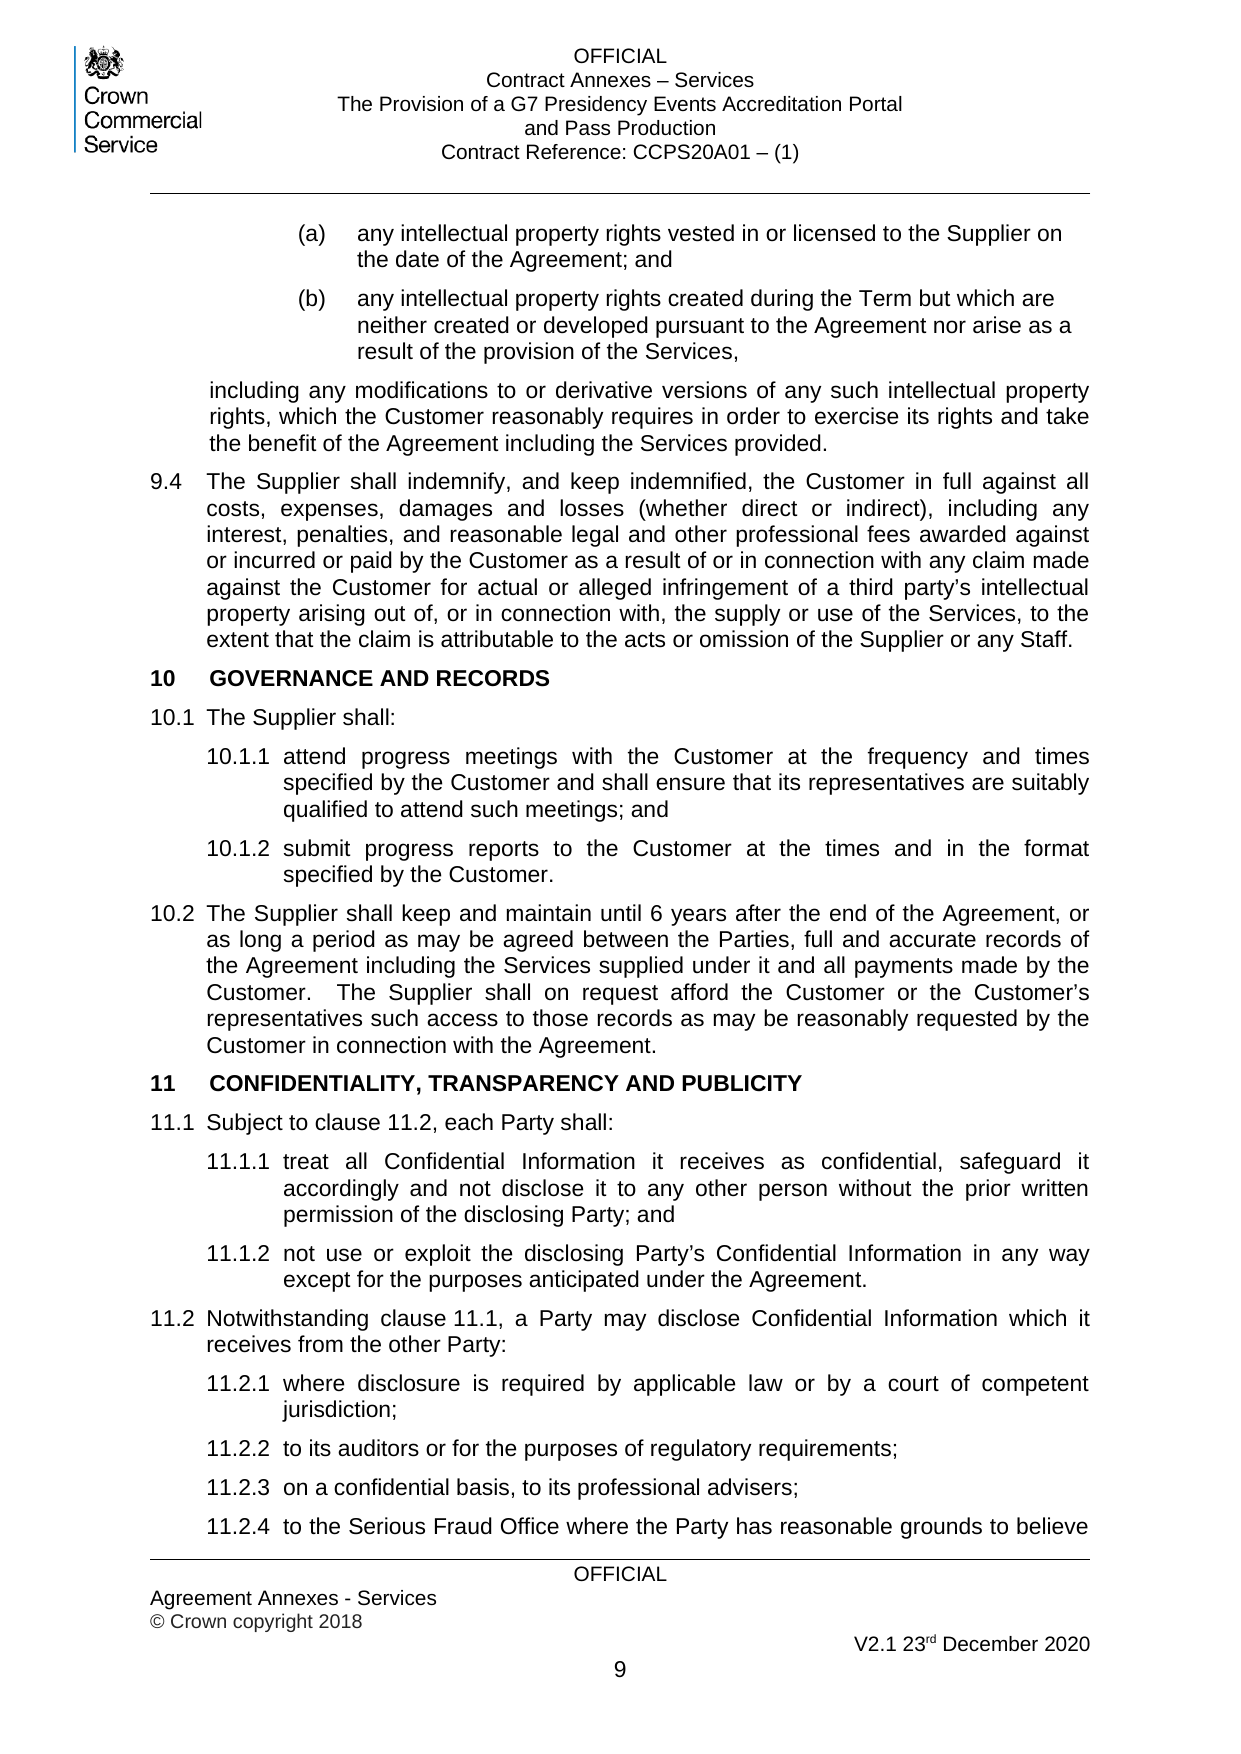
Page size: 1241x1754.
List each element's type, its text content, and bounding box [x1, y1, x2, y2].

subtitle Confidentiality, Transparency and Publicity [150, 1070, 1090, 1097]
picture [73, 45, 202, 153]
list where disclosure is required by applicable law or by a court of competent jurisdiction; [206, 1370, 1090, 1423]
list attend progress meetings with the Customer at the frequency and times specified by the Customer and shall ensure that its representatives are suitably qualified to attend such meetings; and [206, 743, 1090, 822]
list to its auditors or for the purposes of regulatory requirements; [206, 1435, 1090, 1462]
subtitle Notwithstanding clause 11.1, a Party may disclose Confidential Information which it receives from the other Party: [150, 1305, 1090, 1358]
list on a confidential basis, to its professional advisers; [206, 1474, 1090, 1501]
subtitle The Supplier shall keep and maintain until 6 years after the end of the Agreement, or as long a period as may be agreed between the Parties, full and accurate records of the Agreement including the Services supplied under it and all payments made by the Customer. The Supplier shall on request afford the Customer or the Customer’s representatives such access to those records as may be reasonably requested by the Customer in connection with the Agreement. [150, 900, 1090, 1058]
list any intellectual property rights created during the Term but which are neither created or developed pursuant to the Agreement nor arise as a result of the provision of the Services, [298, 285, 1090, 364]
subtitle The Supplier shall: [150, 704, 1090, 731]
subtitle Subject to clause 11.2, each Party shall: [150, 1109, 1090, 1136]
list submit progress reports to the Customer at the times and in the format specified by the Customer. [206, 834, 1090, 887]
subtitle The Supplier shall indemnify, and keep indemnified, the Customer in full against all costs, expenses, damages and losses (whether direct or indirect), including any interest, penalties, and reasonable legal and other professional fees awarded against or incurred or paid by the Customer as a result of or in connection with any claim made against the Customer for actual or alleged infringement of a third party’s intellectual property arising out of, or in connection with, the supply or use of the Services, to the extent that the claim is attributable to the acts or omission of the Supplier or any Staff. [150, 468, 1090, 653]
subtitle Governance and Records [150, 665, 1090, 692]
list any intellectual property rights vested in or licensed to the Supplier on the date of the Agreement; and [298, 220, 1090, 273]
text including any modifications to or derivative versions of any such intellectual property rights, which the Customer reasonably requires in order to exercise its rights and take the benefit of the Agreement including the Services provided. [209, 377, 1090, 456]
list not use or exploit the disclosing Party’s Confidential Information in any way except for the purposes anticipated under the Agreement. [206, 1240, 1090, 1292]
list treat all Confidential Information it receives as confidential, safeguard it accordingly and not disclose it to any other person without the prior written permission of the disclosing Party; and [206, 1148, 1090, 1227]
